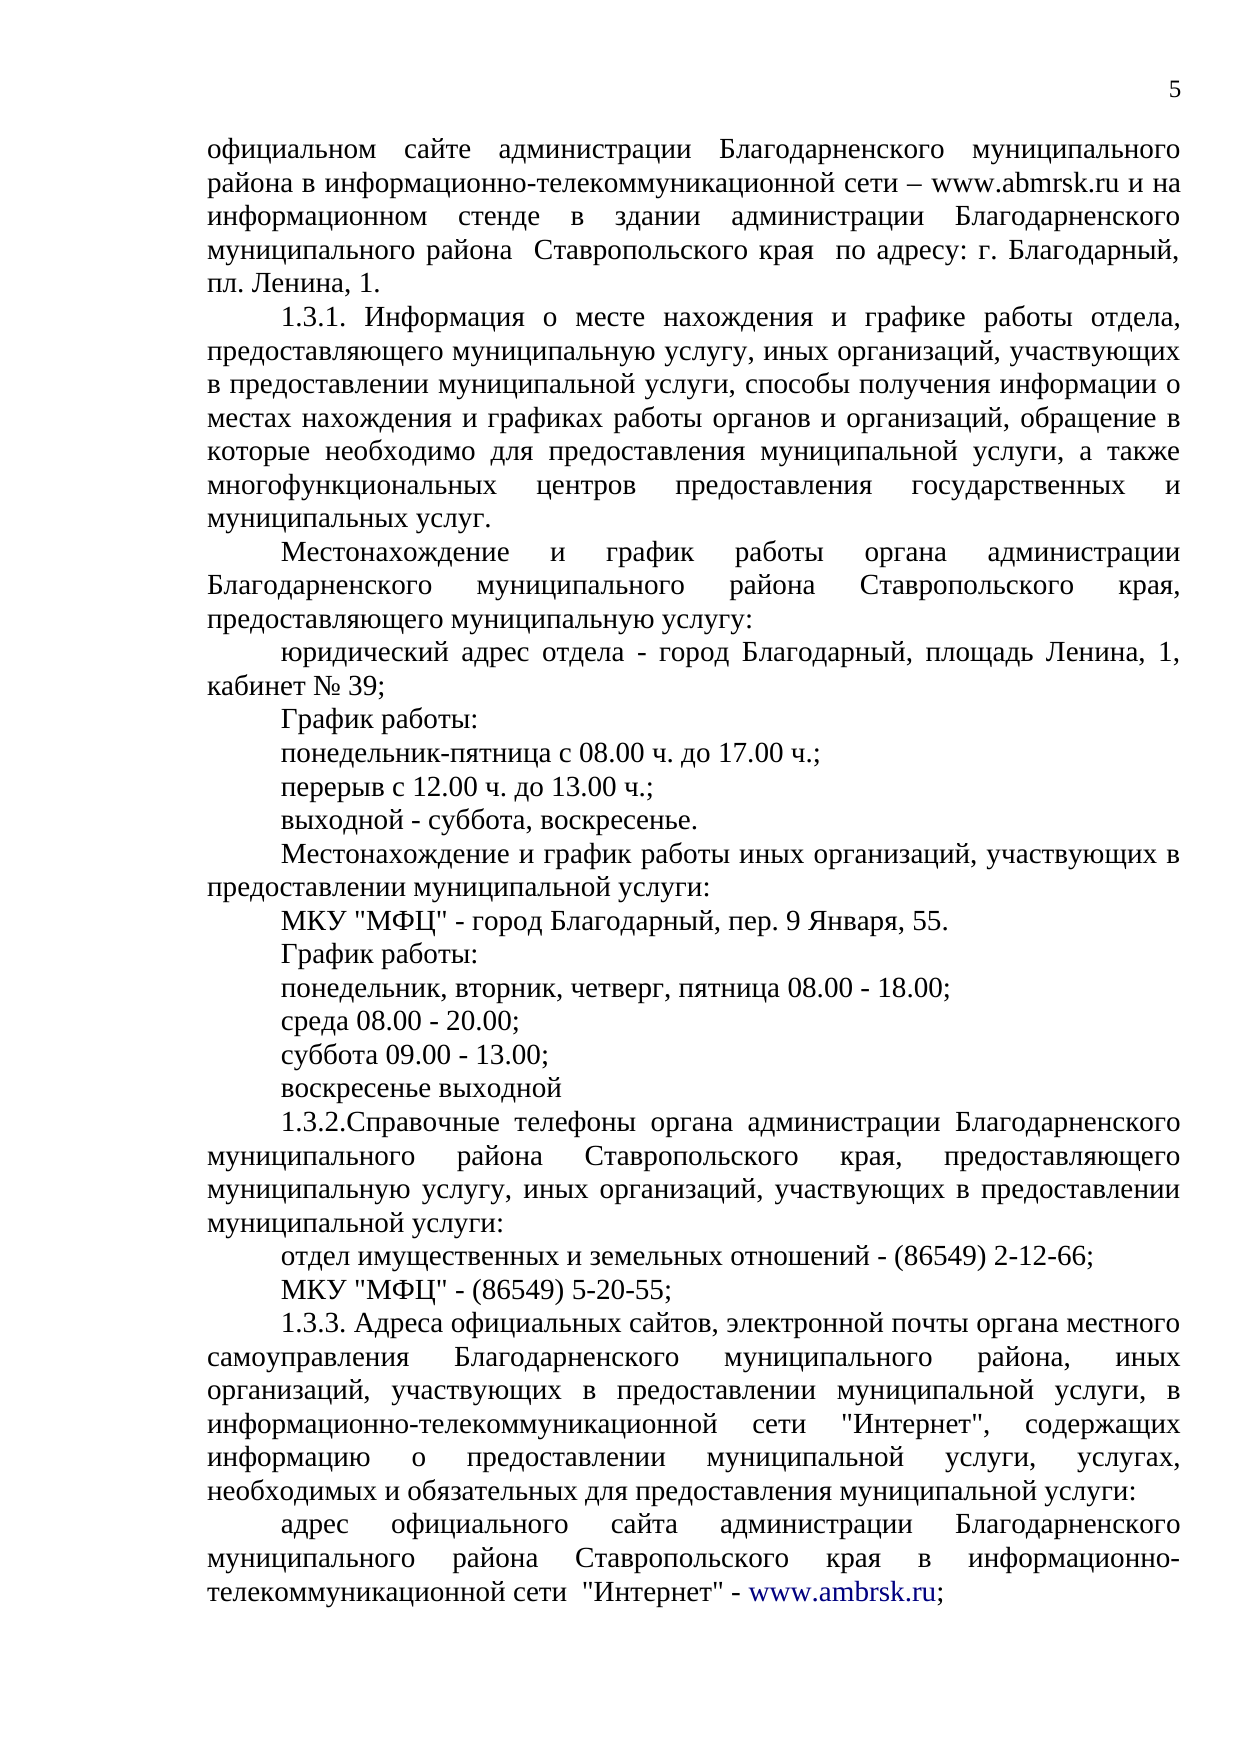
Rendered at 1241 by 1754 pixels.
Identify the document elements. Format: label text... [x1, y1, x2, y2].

text МКУ "МФЦ" - город Благодарный, пер. 9 Января, 55. [207, 903, 1181, 936]
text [207, 131, 1181, 299]
text МКУ "МФЦ" - (86549) 5-20-55; [207, 1272, 1181, 1305]
text среда 08.00 - 20.00; [207, 1003, 1181, 1037]
text суббота 09.00 - 13.00; [207, 1037, 1181, 1071]
text перерыв с 12.00 ч. до 13.00 ч.; [207, 769, 1181, 802]
text понедельник, вторник, четверг, пятница 08.00 - 18.00; [207, 970, 1181, 1003]
text воскресенье выходной [207, 1071, 1181, 1104]
text понедельник-пятница с 08.00 ч. до 17.00 ч.; [207, 735, 1181, 769]
text График работы: [207, 936, 1181, 970]
text 1.3.2.Справочные телефоны органа администрации Благодарненского муниципального района Ставропольского края, предоставляющего муниципальную услугу, иных организаций, участвующих в предоставлении муниципальной услуги: [207, 1104, 1181, 1238]
text 1.3.3. Адреса официальных сайтов, электронной почты органа местного самоуправления Благодарненского муниципального района, иных организаций, участвующих в предоставлении муниципальной услуги, в информационно-телекоммуникационной сети "Интернет", содержащих информацию о предоставлении муниципальной услуги, услугах, необходимых и обязательных для предоставления муниципальной услуги: [207, 1305, 1181, 1507]
text 1.3.1. Информация о месте нахождения и графике работы отдела, предоставляющего муниципальную услугу, иных организаций, участвующих в предоставлении муниципальной услуги, способы получения информации о местах нахождения и графиках работы органов и организаций, обращение в которые необходимо для предоставления муниципальной услуги, а также многофункциональных центров предоставления государственных и муниципальных услуг. [207, 299, 1181, 534]
text Местонахождение и график работы органа администрации Благодарненского муниципального района Ставропольского края, предоставляющего муниципальную услугу: [207, 534, 1181, 634]
text отдел имущественных и земельных отношений - (86549) 2-12-66; [207, 1238, 1181, 1272]
text юридический адрес отдела - город Благодарный, площадь Ленина, 1, кабинет № 39; [207, 634, 1181, 702]
text График работы: [207, 702, 1181, 735]
text Местонахождение и график работы иных организаций, участвующих в предоставлении муниципальной услуги: [207, 836, 1181, 903]
text адрес официального сайта администрации Благодарненского муниципального района Ставропольского края в информационно-телекоммуникационной сети "Интернет" - www.ambrsk.ru; [207, 1507, 1181, 1607]
text выходной - суббота, воскресенье. [207, 802, 1181, 836]
